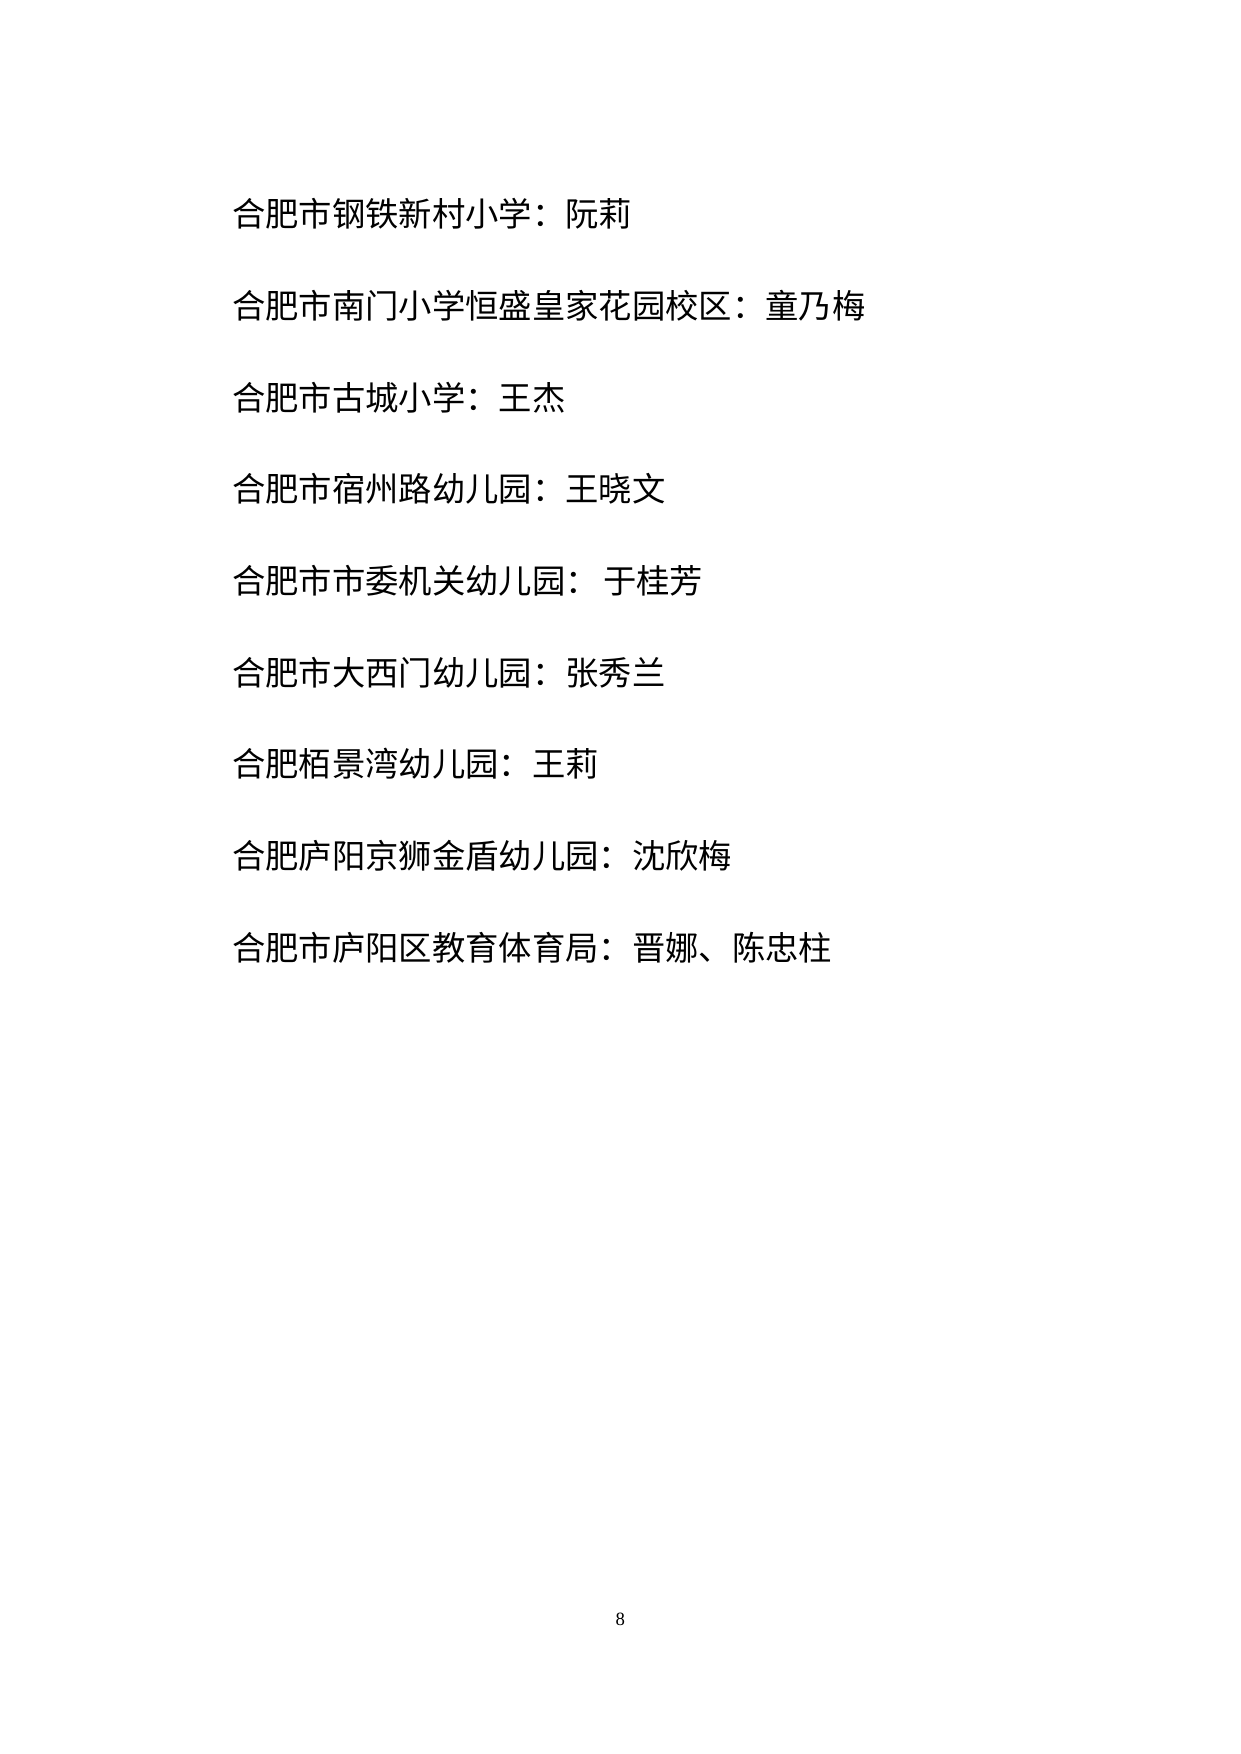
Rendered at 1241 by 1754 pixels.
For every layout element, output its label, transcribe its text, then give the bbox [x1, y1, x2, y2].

text 合肥市钢铁新村小学：阮莉 [165, 167, 1075, 258]
text 合肥庐阳京狮金盾幼儿园：沈欣梅 [165, 808, 1075, 900]
text 合肥市古城小学：王杰 [165, 350, 1075, 442]
text 合肥市大西门幼儿园：张秀兰 [165, 625, 1075, 717]
text 合肥市南门小学恒盛皇家花园校区：童乃梅 [165, 258, 1075, 350]
text 合肥栢景湾幼儿园：王莉 [165, 717, 1075, 808]
text 合肥市宿州路幼儿园：王晓文 [165, 442, 1075, 533]
text 合肥市庐阳区教育体育局：晋娜、陈忠柱 [165, 900, 1075, 992]
text 合肥市市委机关幼儿园： 于桂芳 [165, 533, 1075, 625]
